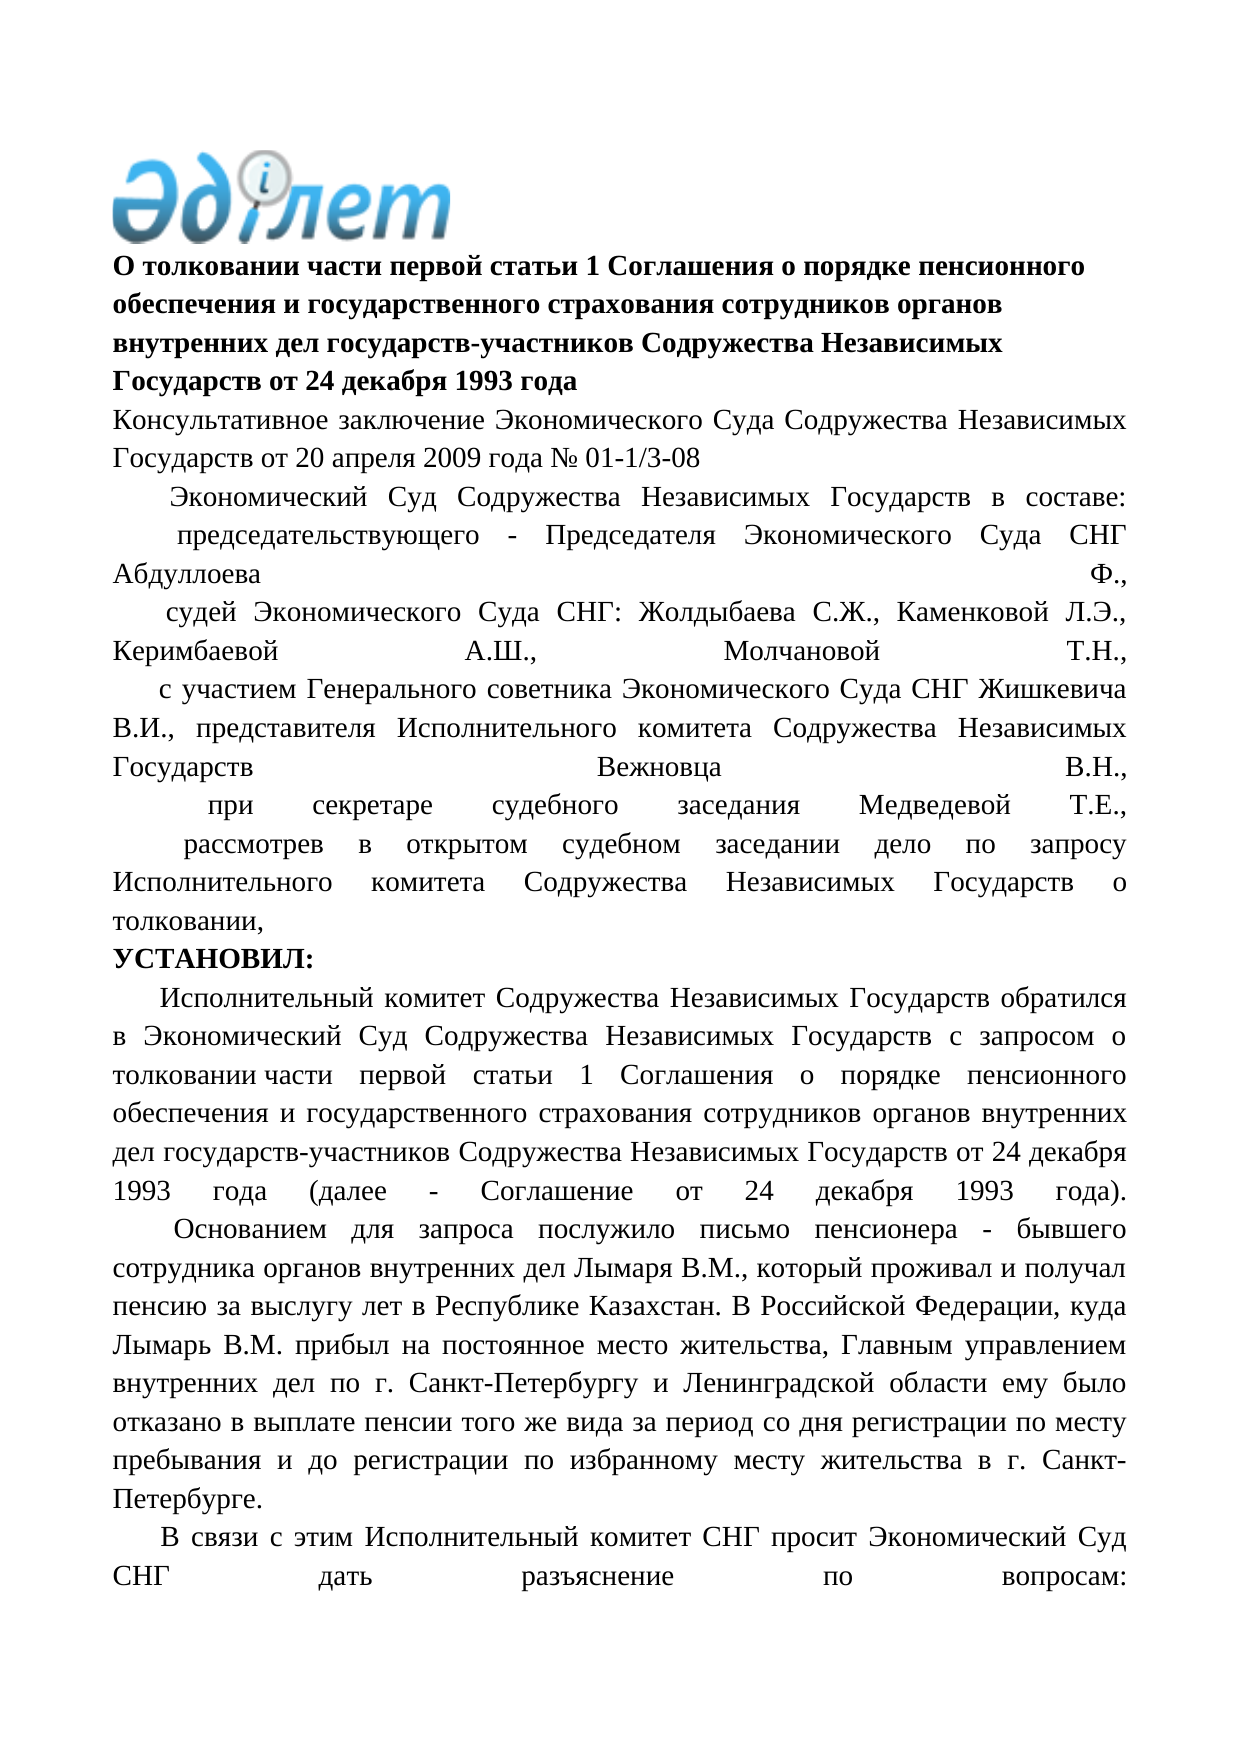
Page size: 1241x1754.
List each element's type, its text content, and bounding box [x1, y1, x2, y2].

text О толковании части первой статьи 1 Соглашения о порядке пенсионного обеспечения и государственного страхования сотрудников органов внутренних дел государств-участников Содружества Независимых Государств от 24 декабря 1993 года [112, 248, 1128, 397]
text Консультативное заключение Экономического Суда Содружества Независимых Государств от 20 апреля 2009 года № 01-1/3-08 [112, 402, 1128, 474]
picture [112, 150, 451, 244]
text Экономический Суд Содружества Независимых Государств в составе: председательствующего - Председателя Экономического Суда СНГ Абдуллоева Ф., судей Экономического Суда СНГ: Жолдыбаева С.Ж., Каменковой Л.Э., Керимбаевой А.Ш., Молчановой Т.Н., с участием Генерального советника Экономического Суда СНГ Жишкевича В.И., представителя Исполнительного комитета Содружества Независимых Государств Вежновца В.Н., при секретаре судебного заседания Медведевой Т.Е., рассмотрев в открытом судебном заседании дело по запросу Исполнительного комитета Содружества Независимых Государств о толковании, [112, 479, 1128, 936]
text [112, 980, 1128, 1592]
text УСТАНОВИЛ: [112, 941, 1128, 975]
